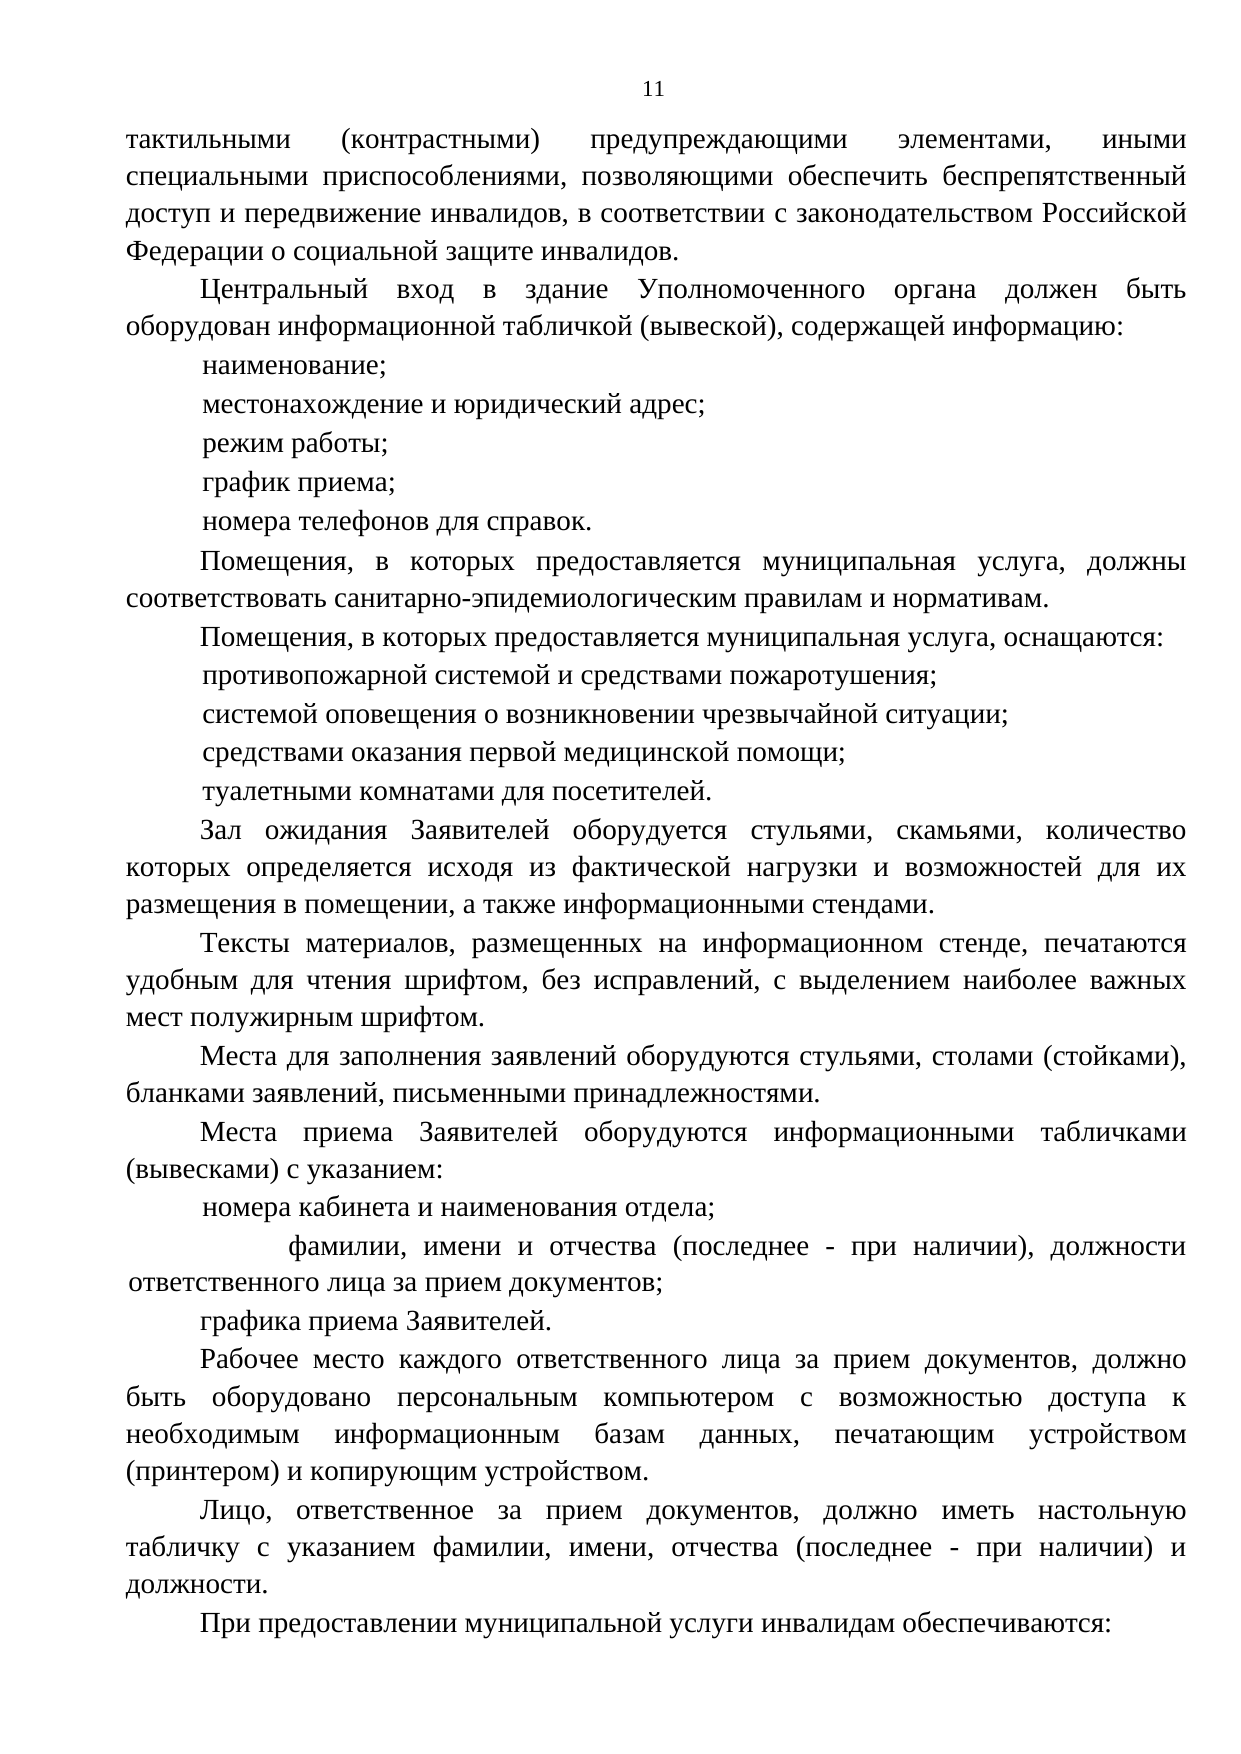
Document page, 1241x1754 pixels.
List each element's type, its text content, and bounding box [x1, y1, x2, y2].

text туалетными комнатами для посетителей. [202, 773, 1187, 807]
text наименование; [202, 347, 1187, 381]
text номера телефонов для справок. [202, 503, 706, 537]
text график приема; [202, 464, 706, 498]
text Тексты материалов, размещенных на информационном стенде, печатаются удобным для чтения шрифтом, без исправлений, с выделением наиболее важных мест полужирным шрифтом. [126, 925, 1187, 1033]
text номера кабинета и наименования отдела; [202, 1189, 1187, 1223]
text противопожарной системой и средствами пожаротушения; [202, 657, 1187, 691]
text Рабочее место каждого ответственного лица за прием документов, должно быть оборудовано персональным компьютером с возможностью доступа к необходимым информационным базам данных, печатающим устройством (принтером) и копирующим устройством. [126, 1342, 1187, 1487]
text системой оповещения о возникновении чрезвычайной ситуации; [202, 696, 1187, 729]
text Зал ожидания Заявителей оборудуется стульями, скамьями, количество которых определяется исходя из фактической нагрузки и возможностей для их размещения в помещении, а также информационными стендами. [126, 812, 1187, 920]
text режим работы; [202, 425, 706, 458]
text Помещения, в которых предоставляется муниципальная услуга, должны соответствовать санитарно-эпидемиологическим правилам и нормативам. [126, 543, 1187, 613]
text Центральный вход в здание Уполномоченного органа должен быть оборудован информационной табличкой (вывеской), содержащей информацию: [126, 271, 1187, 342]
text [126, 121, 1187, 266]
text местонахождение и юридический адрес; [202, 386, 748, 419]
text При предоставлении муниципальной услуги инвалидам обеспечиваются: [126, 1605, 1187, 1638]
text фамилии, имени и отчества (последнее - при наличии), должности ответственного лица за прием документов; [127, 1228, 1188, 1298]
text Лицо, ответственное за прием документов, должно иметь настольную табличку с указанием фамилии, имени, отчества (последнее - при наличии) и должности. [126, 1492, 1187, 1600]
text Помещения, в которых предоставляется муниципальная услуга, оснащаются: [126, 619, 1187, 652]
text Места для заполнения заявлений оборудуются стульями, столами (стойками), бланками заявлений, письменными принадлежностями. [126, 1038, 1187, 1109]
text Места приема Заявителей оборудуются информационными табличками (вывесками) с указанием: [126, 1114, 1187, 1184]
text средствами оказания первой медицинской помощи; [202, 734, 1187, 768]
text графика приема Заявителей. [127, 1303, 1188, 1337]
